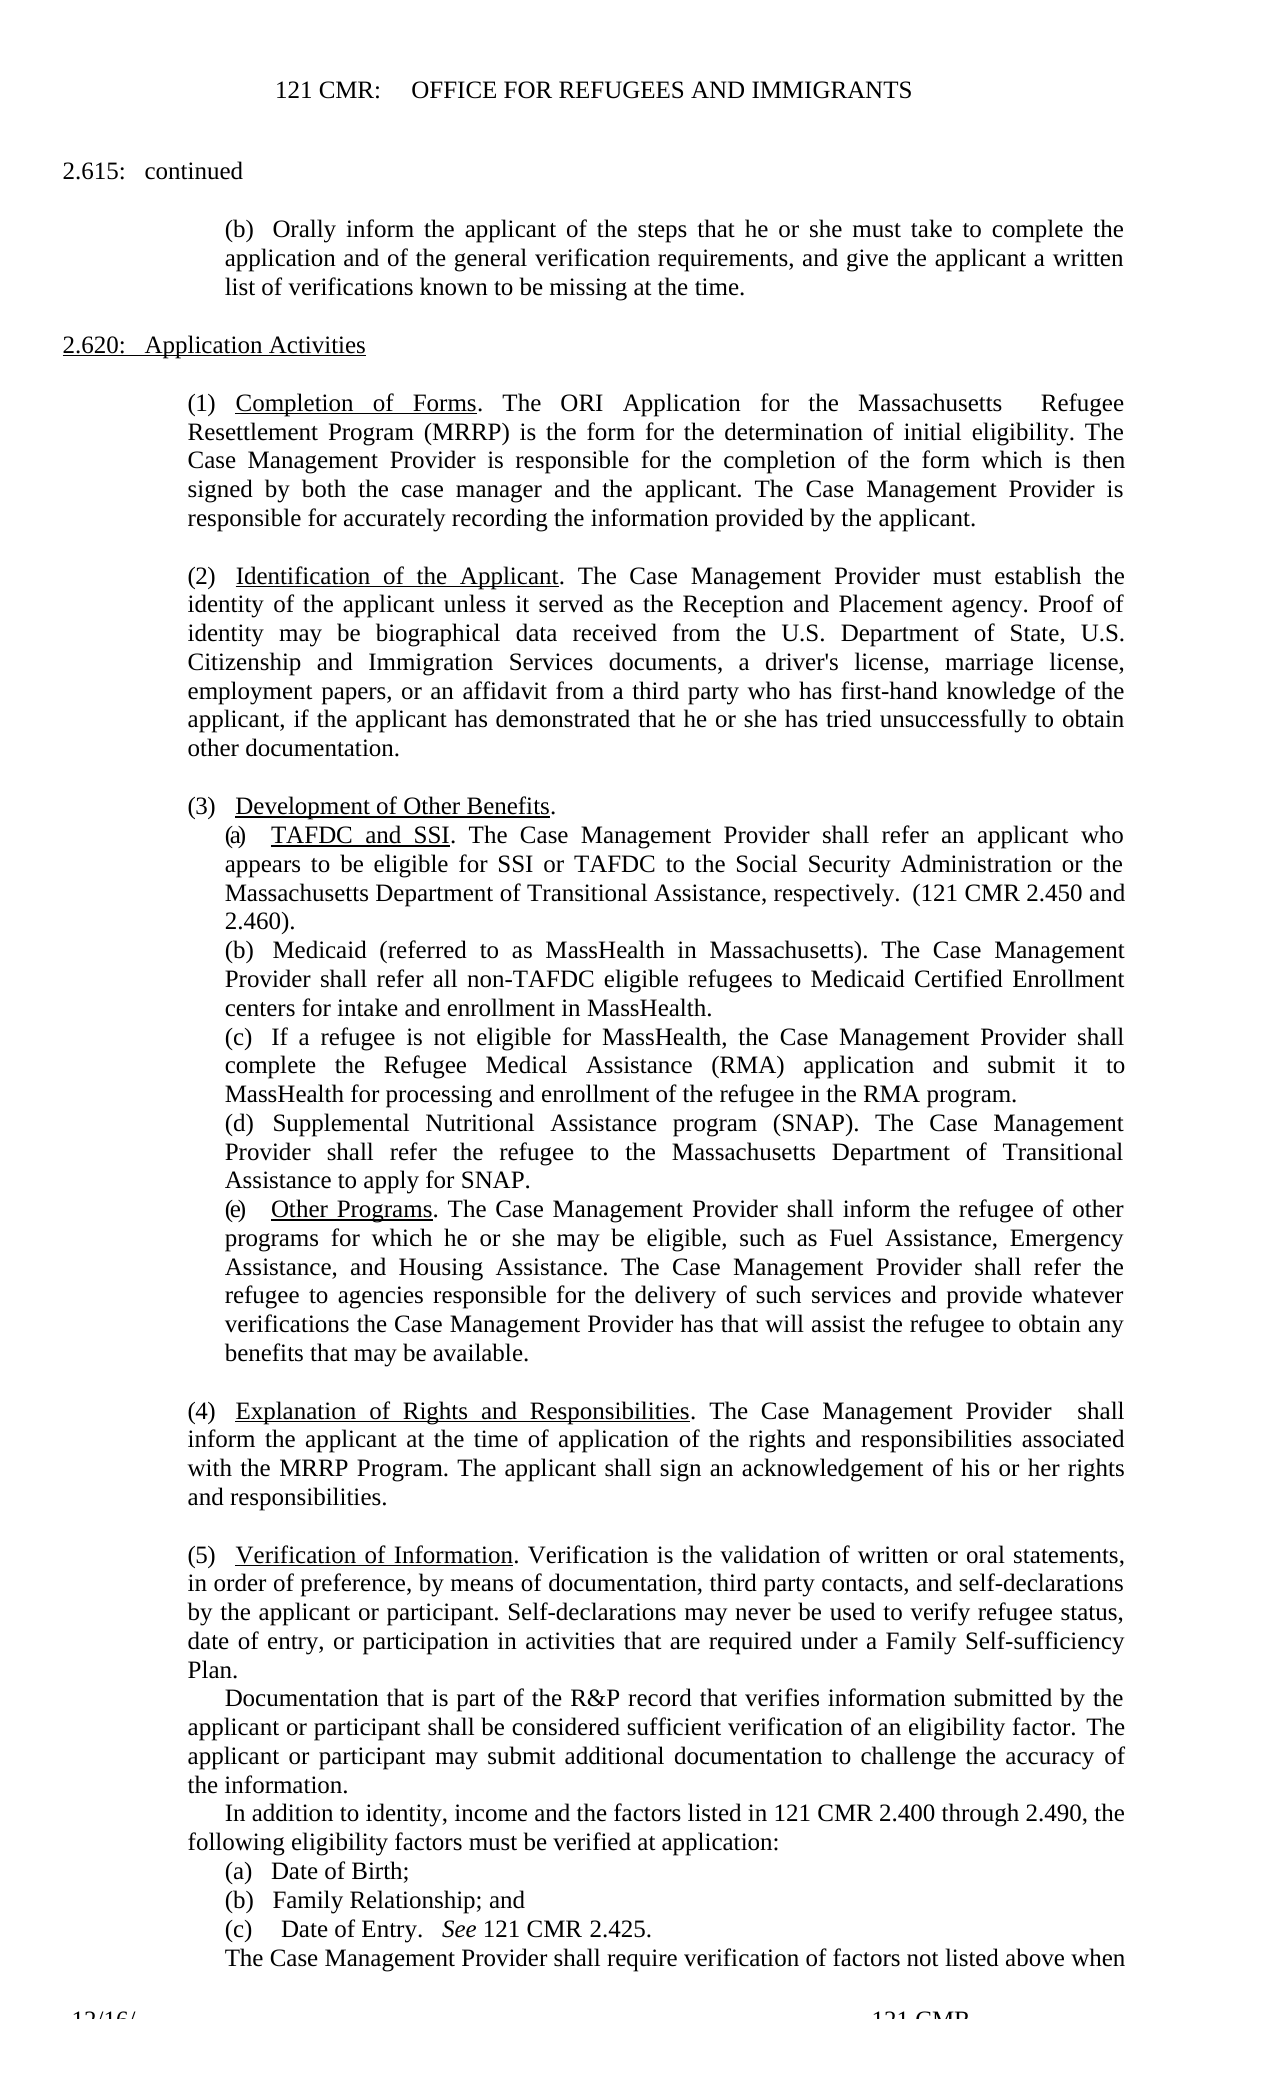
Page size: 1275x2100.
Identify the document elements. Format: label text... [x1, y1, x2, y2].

list Medicaid (referred to as MassHealth in Massachusetts). The Case Management Provider shall refer all non-TAFDC eligible refugees to Medicaid Certified Enrollment centers for intake and enrollment in MassHealth. [224, 935, 1125, 1021]
list Completion of Forms. The ORI Application for the Massachusetts Refugee Resettlement Program (MRRP) is the form for the determination of initial eligibility. The Case Management Provider is responsible for the completion of the form which is then signed by both the case manager and the applicant. The Case Management Provider is responsible for accurately recording the information provided by the applicant. [187, 388, 1125, 532]
list TAFDC and SSI. The Case Management Provider shall refer an applicant who appears to be eligible for SSI or TAFDC to the Social Security Administration or the Massachusetts Department of Transitional Assistance, respectively. (121 CMR 2.450 and 2.460). [224, 820, 1125, 935]
list Date of Entry. See 121 CMR 2.425. [224, 1914, 1137, 1943]
list Verification of Information. Verification is the validation of written or oral statements, in order of preference, by means of documentation, third party contacts, and self-declarations by the applicant or participant. Self-declarations may never be used to verify refugee status, date of entry, or participation in activities that are required under a Family Self-sufficiency Plan. [187, 1540, 1126, 1683]
list Supplemental Nutritional Assistance program (SNAP). The Case Management Provider shall refer the refugee to the Massachusetts Department of Transitional Assistance to apply for SNAP. [224, 1108, 1125, 1194]
list Development of Other Benefits. [187, 791, 1137, 820]
text 2.620: Application Activities [62, 330, 1137, 359]
list Other Programs. The Case Management Provider shall inform the refugee of other programs for which he or she may be eligible, such as Fuel Assistance, Emergency Assistance, and Housing Assistance. The Case Management Provider shall refer the refugee to agencies responsible for the delivery of such services and provide whatever verifications the Case Management Provider has that will assist the refugee to obtain any benefits that may be available. [224, 1194, 1125, 1367]
list If a refugee is not eligible for MassHealth, the Case Management Provider shall complete the Refugee Medical Assistance (RMA) application and submit it to MassHealth for processing and enrollment of the refugee in the RMA program. [224, 1022, 1125, 1108]
text The Case Management Provider shall require verification of factors not listed above when [224, 1943, 1137, 1972]
text In addition to identity, income and the factors listed in 121 CMR 2.400 through 2.490, the following eligibility factors must be verified at application: [187, 1798, 1137, 1856]
text Documentation that is part of the R&P record that verifies information submitted by the applicant or participant shall be considered sufficient verification of an eligibility factor. The applicant or participant may submit additional documentation to challenge the accuracy of the information. [187, 1683, 1125, 1798]
text 2.615: continued [62, 156, 1137, 185]
list Orally inform the applicant of the steps that he or she must take to complete the application and of the general verification requirements, and give the applicant a written list of verifications known to be missing at the time. [224, 214, 1125, 301]
list Identification of the Applicant. The Case Management Provider must establish the identity of the applicant unless it served as the Reception and Placement agency. Proof of identity may be biographical data received from the U.S. Department of State, U.S. Citizenship and Immigration Services documents, a driver's license, marriage license, employment papers, or an affidavit from a third party who has first-hand knowledge of the applicant, if the applicant has demonstrated that he or she has tried unsuccessfully to obtain other documentation. [187, 561, 1125, 762]
list Explanation of Rights and Responsibilities. The Case Management Provider shall inform the applicant at the time of application of the rights and responsibilities associated with the MRRP Program. The applicant shall sign an acknowledgement of his or her rights and responsibilities. [187, 1396, 1125, 1511]
list Date of Birth; [224, 1856, 1137, 1885]
list Family Relationship; and [224, 1885, 1137, 1914]
